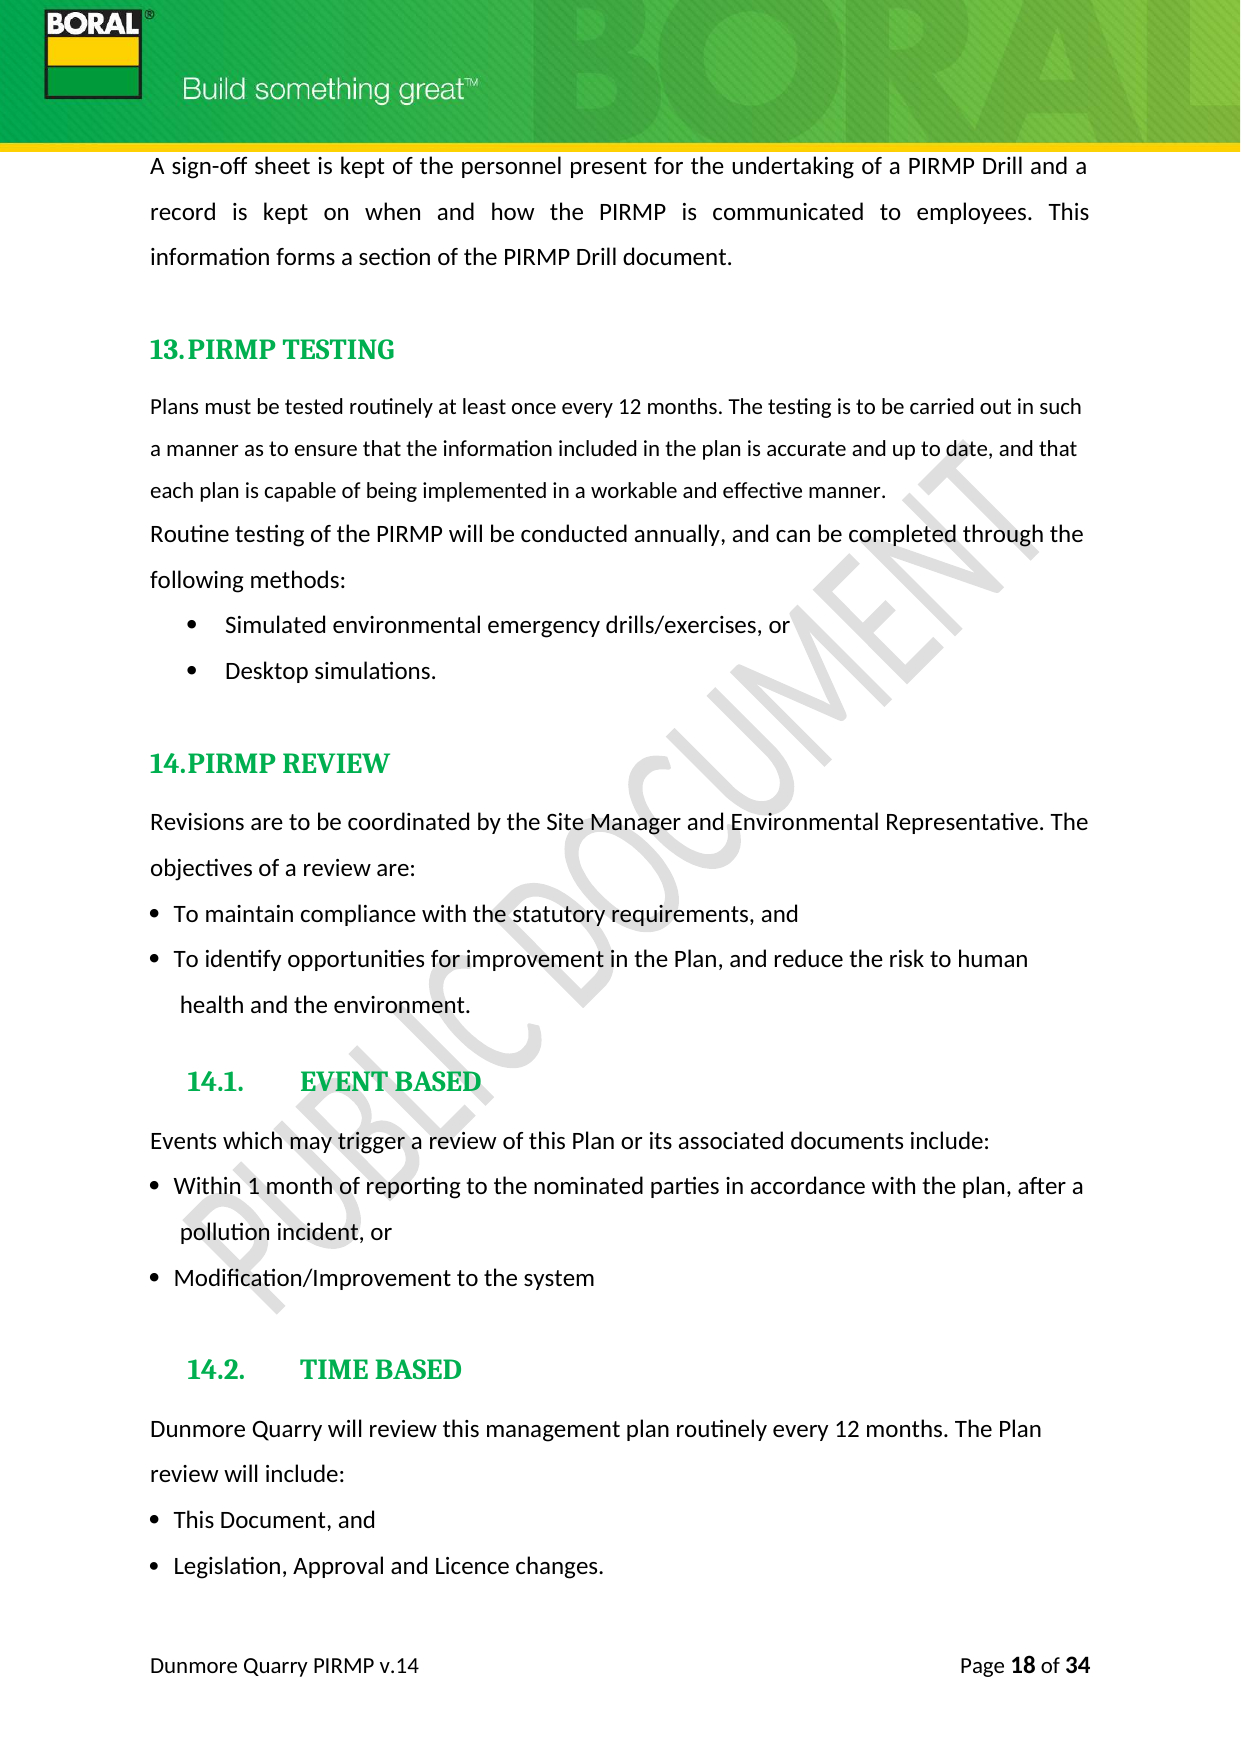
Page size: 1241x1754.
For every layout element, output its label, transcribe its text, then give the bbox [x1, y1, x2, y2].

subtitle EVENT BASED [187, 1065, 1090, 1099]
text Dunmore Quarry will review this management plan routinely every 12 months. The Plan review will include: [150, 1413, 1090, 1489]
list To maintain compliance with the statutory requirements, and [150, 898, 1090, 928]
text Routine testing of the PIRMP will be conducted annually, and can be completed through the following methods: [150, 518, 1090, 594]
picture [0, 0, 1241, 152]
subtitle TIME BASED [187, 1353, 1090, 1387]
list This Document, and [150, 1504, 1090, 1535]
list Simulated environmental emergency drills/exercises, or [187, 610, 1090, 640]
subtitle PIRMP REVIEW [150, 747, 1090, 780]
list Within 1 month of reporting to the nominated parties in accordance with the plan, after a pollution incident, or [150, 1171, 1090, 1247]
text Events which may trigger a review of this Plan or its associated documents include: [150, 1125, 1090, 1155]
list Legislation, Approval and Licence changes. [150, 1550, 1090, 1581]
list To identify opportunities for improvement in the Plan, and reduce the risk to human health and the environment. [150, 943, 1090, 1020]
list Desktop simulations. [187, 655, 1090, 686]
list Modification/Improvement to the system [150, 1262, 1090, 1292]
text Revisions are to be coordinated by the Site Manager and Environmental Representative. The objectives of a review are: [150, 806, 1090, 882]
subtitle PIRMP TESTING [150, 333, 1090, 366]
text A sign-off sheet is kept of the personnel present for the undertaking of a PIRMP Drill and a record is kept on when and how the PIRMP is communicated to employees. This information forms a section of the PIRMP Drill document. [150, 150, 1090, 272]
text Plans must be tested routinely at least once every 12 months. The testing is to be carried out in such a manner as to ensure that the information included in the plan is accurate and up to date, and that each plan is capable of being implemented in a workable and effective manner. [150, 392, 1090, 504]
